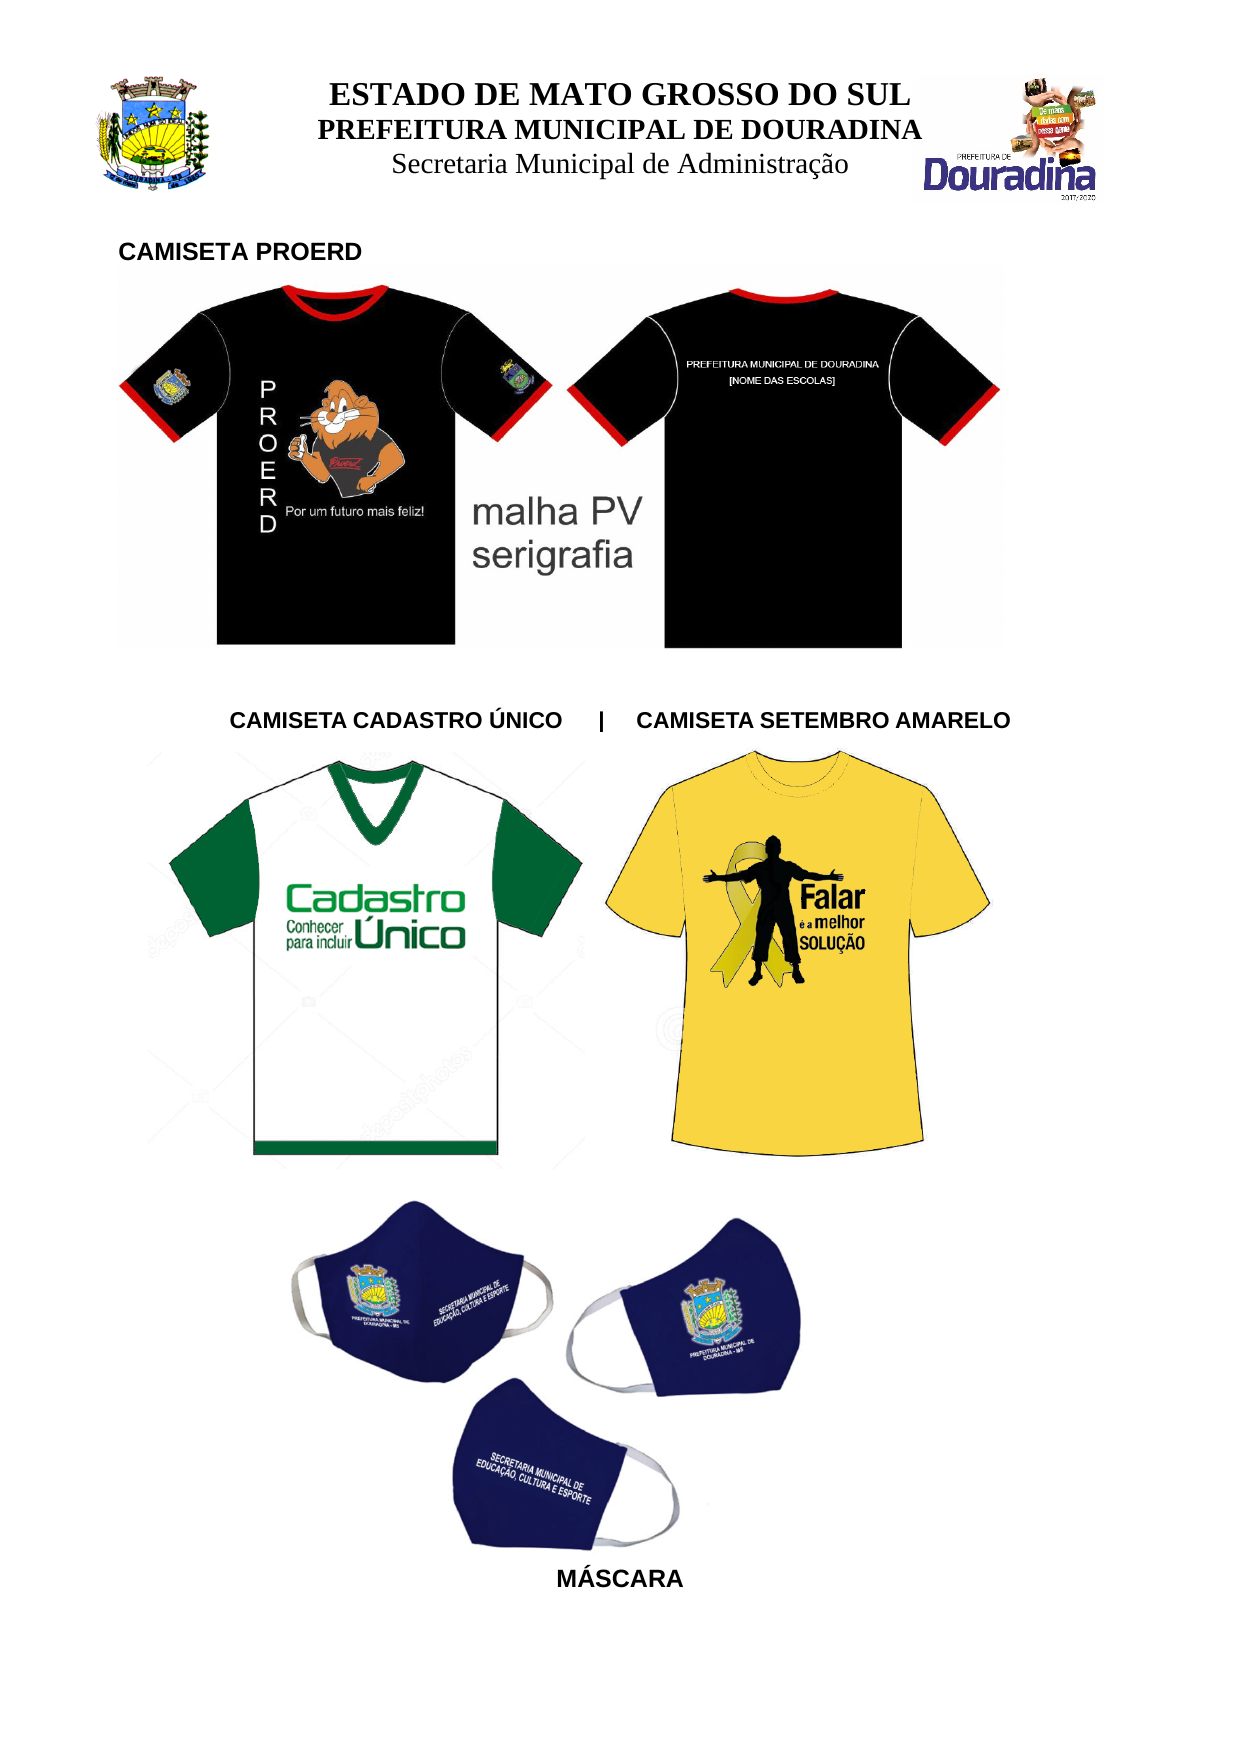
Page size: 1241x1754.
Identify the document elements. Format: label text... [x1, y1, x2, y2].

text CAMISETA CADASTRO ÚNICO | CAMISETA SETEMBRO AMARELO [118, 707, 1122, 733]
picture [118, 265, 1006, 649]
picture [147, 732, 997, 1169]
picture [280, 1197, 811, 1560]
text MÁSCARA [118, 1564, 1122, 1593]
picture [86, 63, 218, 201]
picture [913, 74, 1106, 204]
